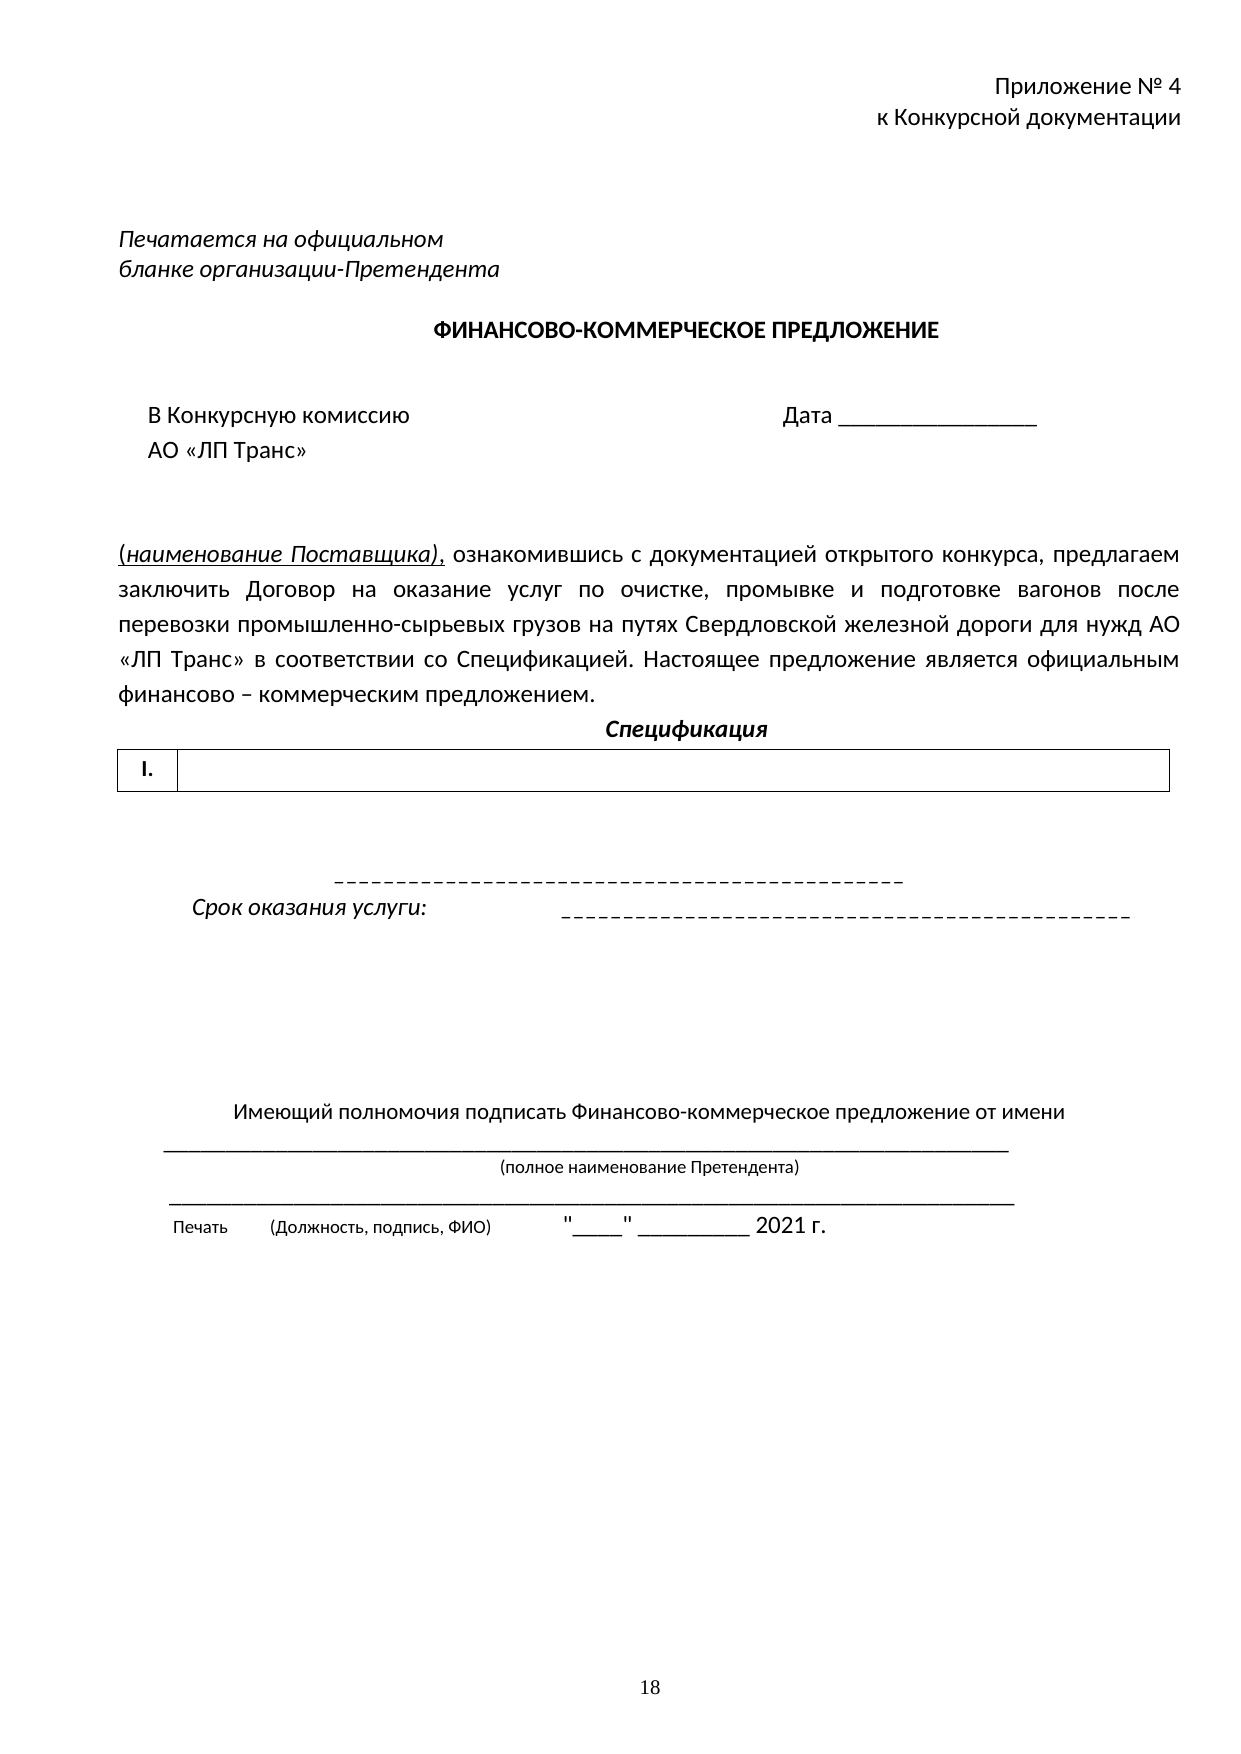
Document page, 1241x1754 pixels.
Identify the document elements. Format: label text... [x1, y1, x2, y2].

text Печатается на официальном [118, 223, 1181, 253]
table_header В Конкурсную комиссию АО «ЛП Транс» [107, 399, 605, 468]
table_header I. [118, 750, 177, 791]
text к Конкурсной документации [118, 101, 1181, 131]
text Срок оказания услуги: ______________________________________________ [192, 891, 1181, 922]
text Спецификация [192, 713, 1181, 744]
text бланке организации-Претендента [118, 253, 1181, 284]
table_header Дата ________________ [605, 399, 1104, 468]
text (полное наименование Претендента) [118, 1156, 1181, 1178]
text ______________________________________________ [192, 856, 1181, 887]
text ФИНАНСОВО-КОММЕРЧЕСКОЕ ПРЕДЛОЖЕНИЕ [192, 314, 1181, 345]
text Печать (Должность, подпись, ФИО) "____" _________ 2021 г. [118, 1209, 1181, 1239]
text Имеющий полномочия подписать Финансово-коммерческое предложение от имени [118, 1097, 1181, 1125]
text ____________________________________________________________________ [118, 1125, 1181, 1156]
text ____________________________________________________________________ [118, 1178, 1181, 1209]
text (наименование Поставщика), ознакомившись с документацией открытого конкурса, предлагаем заключить Договор на оказание услуг по очистке, промывке и подготовке вагонов после перевозки промышленно-сырьевых грузов на путях Свердловской железной дороги для нужд АО «ЛП Транс» в соответствии со Спецификацией. Настоящее предложение является официальным финансово – коммерческим предложением. [118, 538, 1181, 709]
text Приложение № 4 [118, 70, 1181, 101]
table_header [178, 750, 1169, 791]
